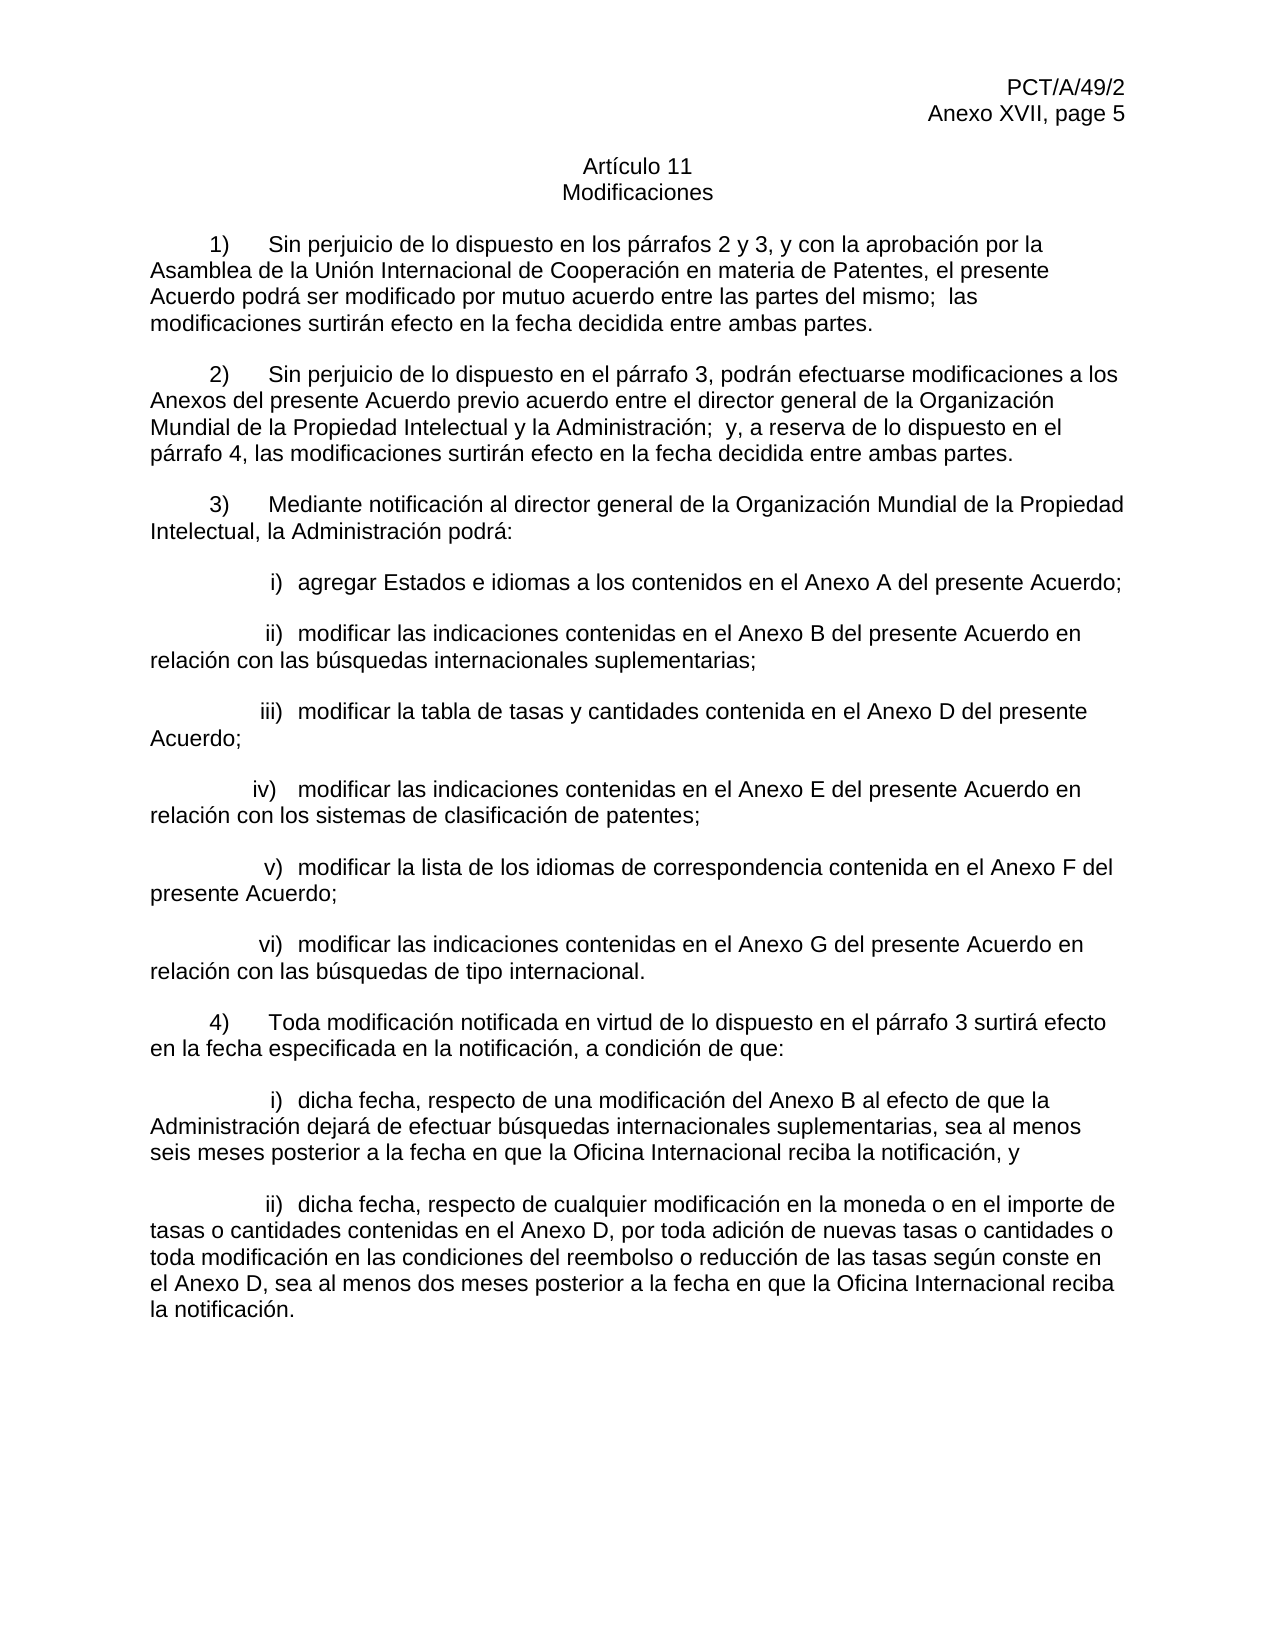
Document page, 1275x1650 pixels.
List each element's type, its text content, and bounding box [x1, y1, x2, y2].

subtitle Artículo 11 Modificaciones [150, 153, 1125, 206]
text 3) Mediante notificación al director general de la Organización Mundial de la Propiedad Intelectual, la Administración podrá: [150, 491, 1125, 544]
text i) dicha fecha, respecto de una modificación del Anexo B al efecto de que la Administración dejará de efectuar búsquedas internacionales suplementarias, sea al menos seis meses posterior a la fecha en que la Oficina Internacional reciba la notificación, y [150, 1087, 1125, 1166]
text i) agregar Estados e idiomas a los contenidos en el Anexo A del presente Acuerdo; [150, 569, 1125, 595]
text iii) modificar la tabla de tasas y cantidades contenida en el Anexo D del presente Acuerdo; [150, 698, 1125, 751]
text 2) Sin perjuicio de lo dispuesto en el párrafo 3, podrán efectuarse modificaciones a los Anexos del presente Acuerdo previo acuerdo entre el director general de la Organización Mundial de la Propiedad Intelectual y la Administración; y, a reserva de lo dispuesto en el párrafo 4, las modificaciones surtirán efecto en la fecha decidida entre ambas partes. [150, 361, 1125, 466]
text ii) modificar las indicaciones contenidas en el Anexo B del presente Acuerdo en relación con las búsquedas internacionales suplementarias; [150, 620, 1125, 673]
text 4) Toda modificación notificada en virtud de lo dispuesto en el párrafo 3 surtirá efecto en la fecha especificada en la notificación, a condición de que: [150, 1009, 1125, 1062]
text vi) modificar las indicaciones contenidas en el Anexo G del presente Acuerdo en relación con las búsquedas de tipo internacional. [150, 931, 1125, 984]
text 1) Sin perjuicio de lo dispuesto en los párrafos 2 y 3, y con la aprobación por la Asamblea de la Unión Internacional de Cooperación en materia de Patentes, el presente Acuerdo podrá ser modificado por mutuo acuerdo entre las partes del mismo; las modificaciones surtirán efecto en la fecha decidida entre ambas partes. [150, 231, 1125, 336]
text v) modificar la lista de los idiomas de correspondencia contenida en el Anexo F del presente Acuerdo; [150, 853, 1125, 906]
text iv) modificar las indicaciones contenidas en el Anexo E del presente Acuerdo en relación con los sistemas de clasificación de patentes; [150, 776, 1125, 828]
text ii) dicha fecha, respecto de cualquier modificación en la moneda o en el importe de tasas o cantidades contenidas en el Anexo D, por toda adición de nuevas tasas o cantidades o toda modificación en las condiciones del reembolso o reducción de las tasas según conste en el Anexo D, sea al menos dos meses posterior a la fecha en que la Oficina Internacional reciba la notificación. [150, 1191, 1125, 1322]
